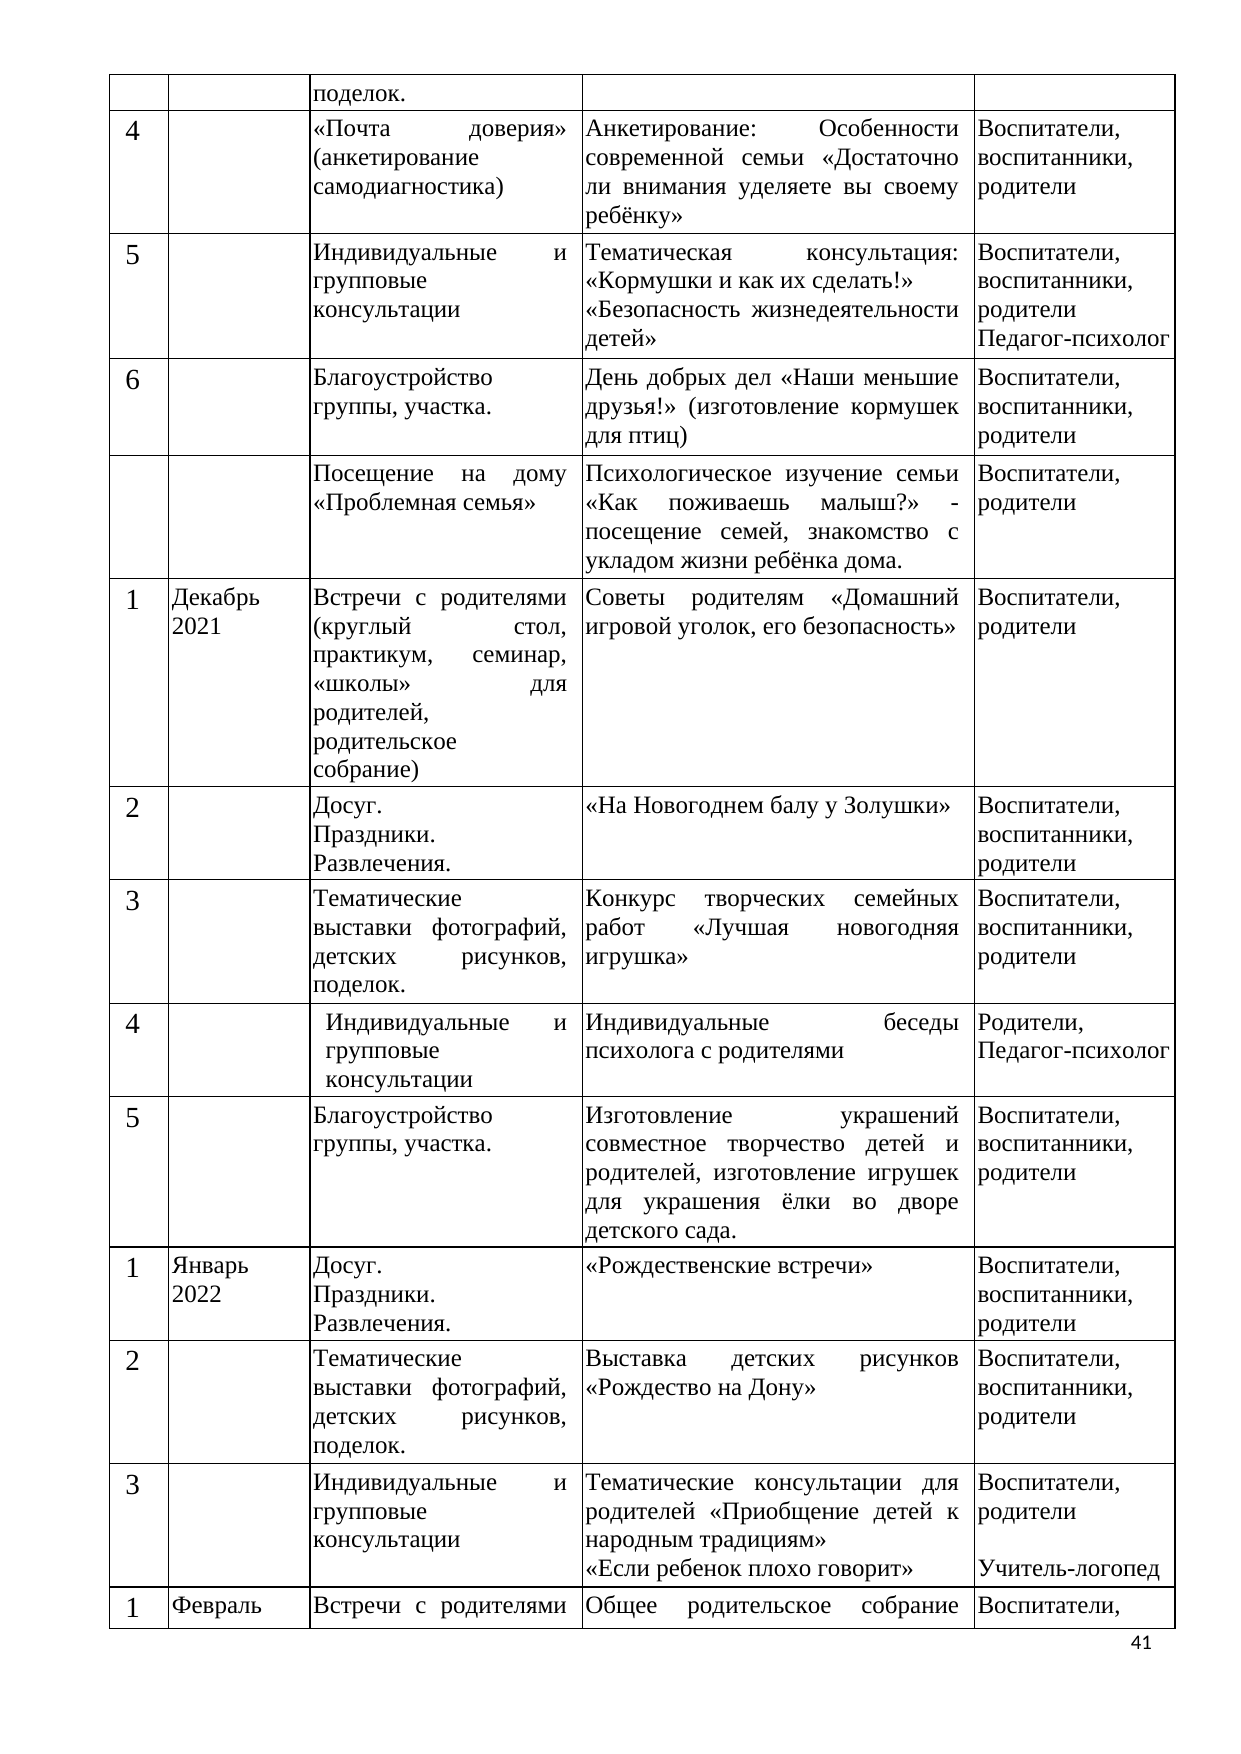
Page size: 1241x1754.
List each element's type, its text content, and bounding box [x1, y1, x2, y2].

table_cell Индивидуальные и групповые консультации [311, 1004, 582, 1096]
table_cell Посещение на дому «Проблемная семья» [311, 456, 582, 578]
table_cell [169, 359, 309, 454]
table_cell Встречи с родителями (круглый стол, практикум, семинар, «школы» для родителей, родительское собрание) [311, 579, 582, 786]
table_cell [975, 75, 1174, 109]
table_cell Досуг. Праздники. Развлечения. [311, 787, 582, 879]
table_cell Тематическая консультация: «Кормушки и как их сделать!» «Безопасность жизнедеятельности детей» [583, 234, 974, 358]
table_cell Родители, Педагог-психолог [975, 1004, 1174, 1096]
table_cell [583, 75, 974, 109]
table_cell 3 [110, 880, 168, 1003]
table_cell Советы родителям «Домашний игровой уголок, его безопасность» [583, 579, 974, 786]
table_cell Тематические консультации для родителей «Приобщение детей к народным традициям» «Если ребенок плохо говорит» [583, 1464, 974, 1586]
table_cell 1 [110, 579, 168, 786]
table_cell Индивидуальные беседы психолога с родителями [583, 1004, 974, 1096]
table_cell Воспитатели, воспитанники, родители [975, 880, 1174, 1003]
table_cell [169, 111, 309, 233]
table_cell 4 [110, 111, 168, 233]
table_cell Воспитатели, воспитанники, родители [975, 1341, 1174, 1463]
table_cell Воспитатели, родители [975, 579, 1174, 786]
table_cell «Рождественские встречи» [583, 1248, 974, 1339]
table_cell 5 [110, 1097, 168, 1246]
table_cell Индивидуальные и групповые консультации [311, 1464, 582, 1586]
table_cell 3 [110, 1464, 168, 1586]
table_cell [311, 1588, 582, 1628]
table_cell Воспитатели, воспитанники, родители [975, 1248, 1174, 1339]
table_cell [169, 75, 309, 109]
table_cell Воспитатели, родители [975, 456, 1174, 578]
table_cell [975, 111, 1174, 233]
table_cell 2 [110, 787, 168, 879]
table_cell 2 [110, 1341, 168, 1463]
table_cell 1 [110, 1248, 168, 1339]
table_cell Благоустройство группы, участка. [311, 1097, 582, 1246]
table_cell Воспитатели, родители Учитель-логопед [975, 1464, 1174, 1586]
table_cell «На Новогоднем балу у Золушки» [583, 787, 974, 879]
table_cell [169, 1341, 309, 1463]
table_cell Декабрь 2021 [169, 579, 309, 786]
table_cell 5 [110, 234, 168, 358]
table_cell Воспитатели, воспитанники, родители Педагог-психолог [975, 234, 1174, 358]
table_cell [975, 1588, 1174, 1628]
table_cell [583, 1588, 974, 1628]
table_cell [110, 456, 168, 578]
table_cell Выставка детских рисунков «Рождество на Дону» [583, 1341, 974, 1463]
table_cell Январь 2022 [169, 1248, 309, 1339]
table_cell Изготовление украшений совместное творчество детей и родителей, изготовление игрушек для украшения ёлки во дворе детского сада. [583, 1097, 974, 1246]
table_cell День добрых дел «Наши меньшие друзья!» (изготовление кормушек для птиц) [583, 359, 974, 454]
table_cell 6 [110, 359, 168, 454]
table_cell 4 [110, 1004, 168, 1096]
table_cell [169, 1097, 309, 1246]
table_cell Анкетирование: Особенности современной семьи «Достаточно ли внимания уделяете вы своему ребёнку» [583, 111, 974, 233]
table_cell Февраль 2022 [169, 1588, 309, 1628]
table_cell [169, 456, 309, 578]
table_cell Тематические выставки фотографий, детских рисунков, поделок. [311, 1341, 582, 1463]
table_cell [169, 234, 309, 358]
table_cell [169, 787, 309, 879]
table_cell «Почта доверия» (анкетирование самодиагностика) [311, 111, 582, 233]
table_cell Психологическое изучение семьи «Как поживаешь малыш?» - посещение семей, знакомство с укладом жизни ребёнка дома. [583, 456, 974, 578]
table_cell Досуг. Праздники. Развлечения. [311, 1248, 582, 1339]
table_cell [169, 1464, 309, 1586]
table_cell Воспитатели, воспитанники, родители [975, 359, 1174, 454]
table_cell Конкурс творческих семейных работ «Лучшая новогодняя игрушка» [583, 880, 974, 1003]
table_cell Индивидуальные и групповые консультации [311, 234, 582, 358]
table_cell Воспитатели, воспитанники, родители [975, 787, 1174, 879]
table_cell Благоустройство группы, участка. [311, 359, 582, 454]
table_cell 3 [110, 75, 168, 109]
table_cell Тематические выставки фотографий, детских рисунков, поделок. [311, 880, 582, 1003]
table_cell [169, 1004, 309, 1096]
table_cell [169, 880, 309, 1003]
table_cell 1 [110, 1588, 168, 1628]
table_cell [311, 75, 582, 109]
table_cell Воспитатели, воспитанники, родители [975, 1097, 1174, 1246]
